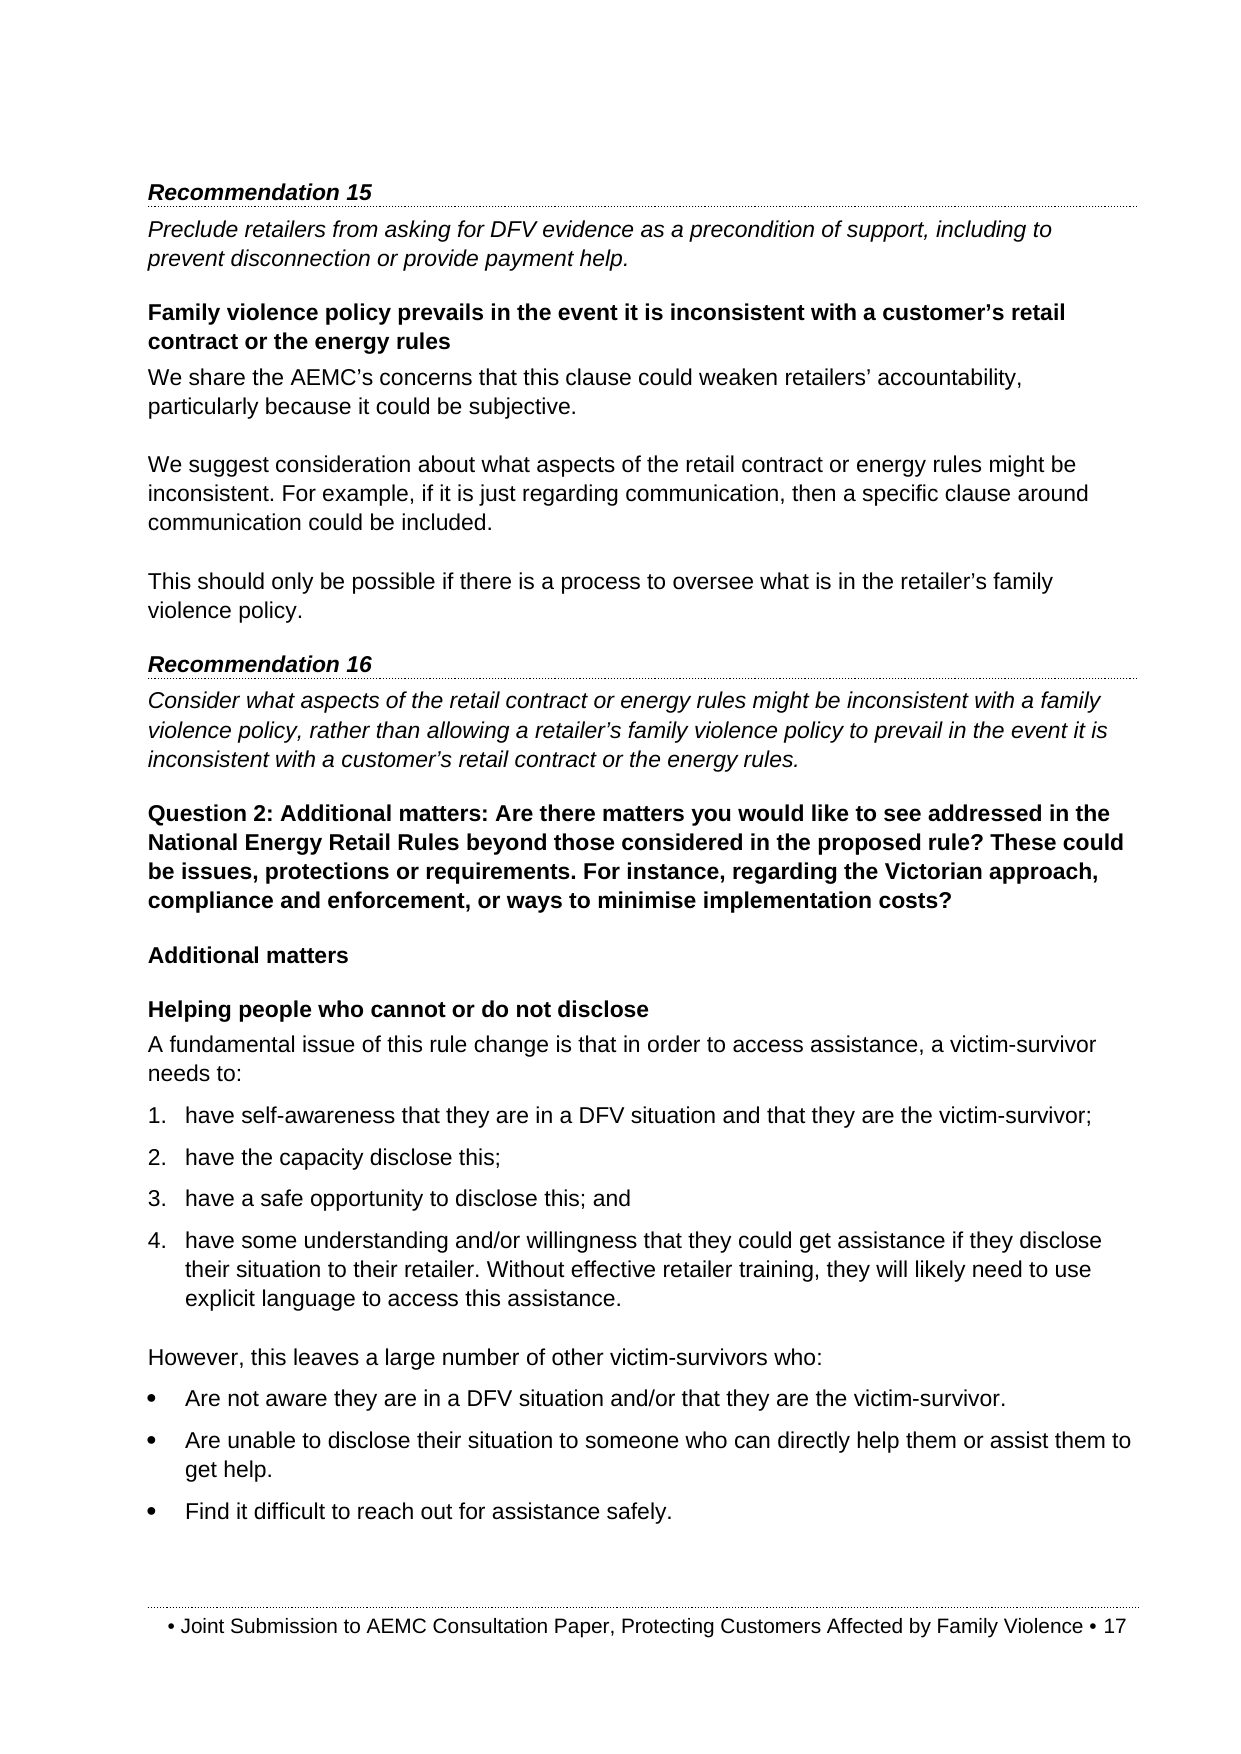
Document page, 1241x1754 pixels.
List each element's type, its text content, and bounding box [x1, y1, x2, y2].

text Recommendation 16 [148, 649, 1137, 679]
list have self-awareness that they are in a DFV situation and that they are the victim-survivor; [148, 1100, 1137, 1129]
subtitle Question 2: Additional matters: Are there matters you would like to see addressed in the National Energy Retail Rules beyond those considered in the proposed rule? These could be issues, protections or requirements. For instance, regarding the Victorian approach, compliance and enforcement, or ways to minimise implementation costs? [148, 798, 1137, 915]
list Are not aware they are in a DFV situation and/or that they are the victim-survivor. [147, 1383, 1137, 1413]
list Find it difficult to reach out for assistance safely. [147, 1496, 1137, 1525]
text However, this leaves a large number of other victim-survivors who: [148, 1342, 1137, 1371]
text Preclude retailers from asking for DFV evidence as a precondition of support, including to prevent disconnection or provide payment help. [148, 214, 1137, 272]
text This should only be possible if there is a process to oversee what is in the retailer’s family violence policy. [148, 566, 1137, 624]
subtitle Family violence policy prevails in the event it is inconsistent with a customer’s retail contract or the energy rules [148, 297, 1137, 355]
text A fundamental issue of this rule change is that in order to access assistance, a victim-survivor needs to: [148, 1029, 1137, 1088]
text Recommendation 15 [148, 177, 1137, 207]
text Consider what aspects of the retail contract or energy rules might be inconsistent with a family violence policy, rather than allowing a retailer’s family violence policy to prevail in the event it is inconsistent with a customer’s retail contract or the energy rules. [148, 686, 1137, 773]
list have some understanding and/or willingness that they could get assistance if they disclose their situation to their retailer. Without effective retailer training, they will likely need to use explicit language to access this assistance. [148, 1225, 1137, 1313]
text We suggest consideration about what aspects of the retail contract or energy rules might be inconsistent. For example, if it is just regarding communication, then a specific clause around communication could be included. [148, 449, 1137, 537]
text We share the AEMC’s concerns that this clause could weaken retailers’ accountability, particularly because it could be subjective. [148, 362, 1137, 420]
subtitle Helping people who cannot or do not disclose [148, 994, 1137, 1023]
list have the capacity disclose this; [148, 1142, 1137, 1171]
subtitle Additional matters [148, 940, 1137, 969]
list have a safe opportunity to disclose this; and [148, 1183, 1137, 1213]
list Are unable to disclose their situation to someone who can directly help them or assist them to get help. [147, 1425, 1137, 1483]
